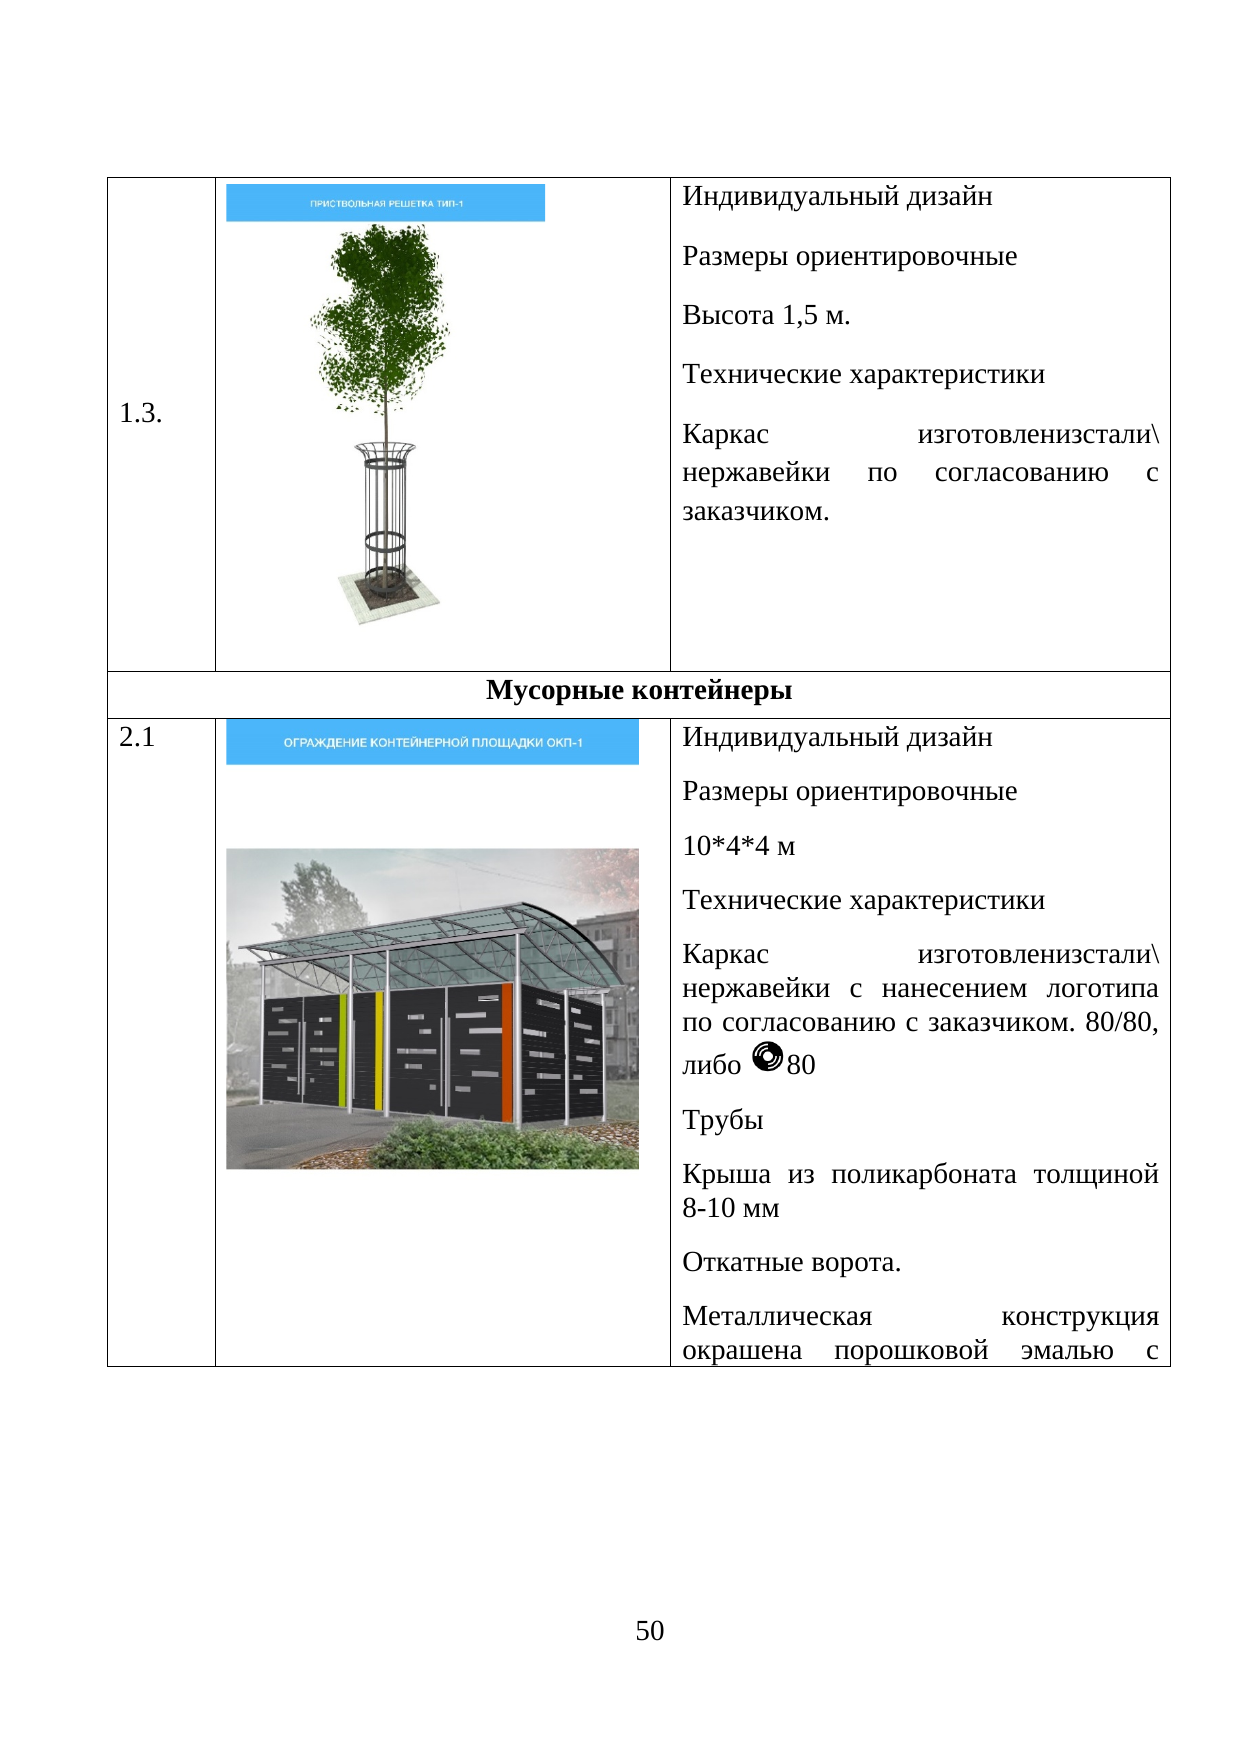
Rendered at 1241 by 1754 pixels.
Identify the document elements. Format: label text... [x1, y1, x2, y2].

table_cell 1.3. [108, 178, 215, 671]
picture [226, 184, 546, 639]
table_cell 2.1 [108, 719, 215, 1366]
table_cell Мусорные контейнеры [108, 672, 1170, 718]
picture [226, 719, 639, 1290]
table_cell [216, 178, 670, 671]
table_cell Индивидуальный дизайн Размеры ориентировочные Высота 1,5 м. Технические характеристики Каркас изготовленизстали\нержавейки по согласованию с заказчиком. [671, 178, 1170, 671]
picture [748, 1037, 787, 1075]
table_cell [216, 719, 670, 1366]
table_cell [671, 719, 1170, 1366]
